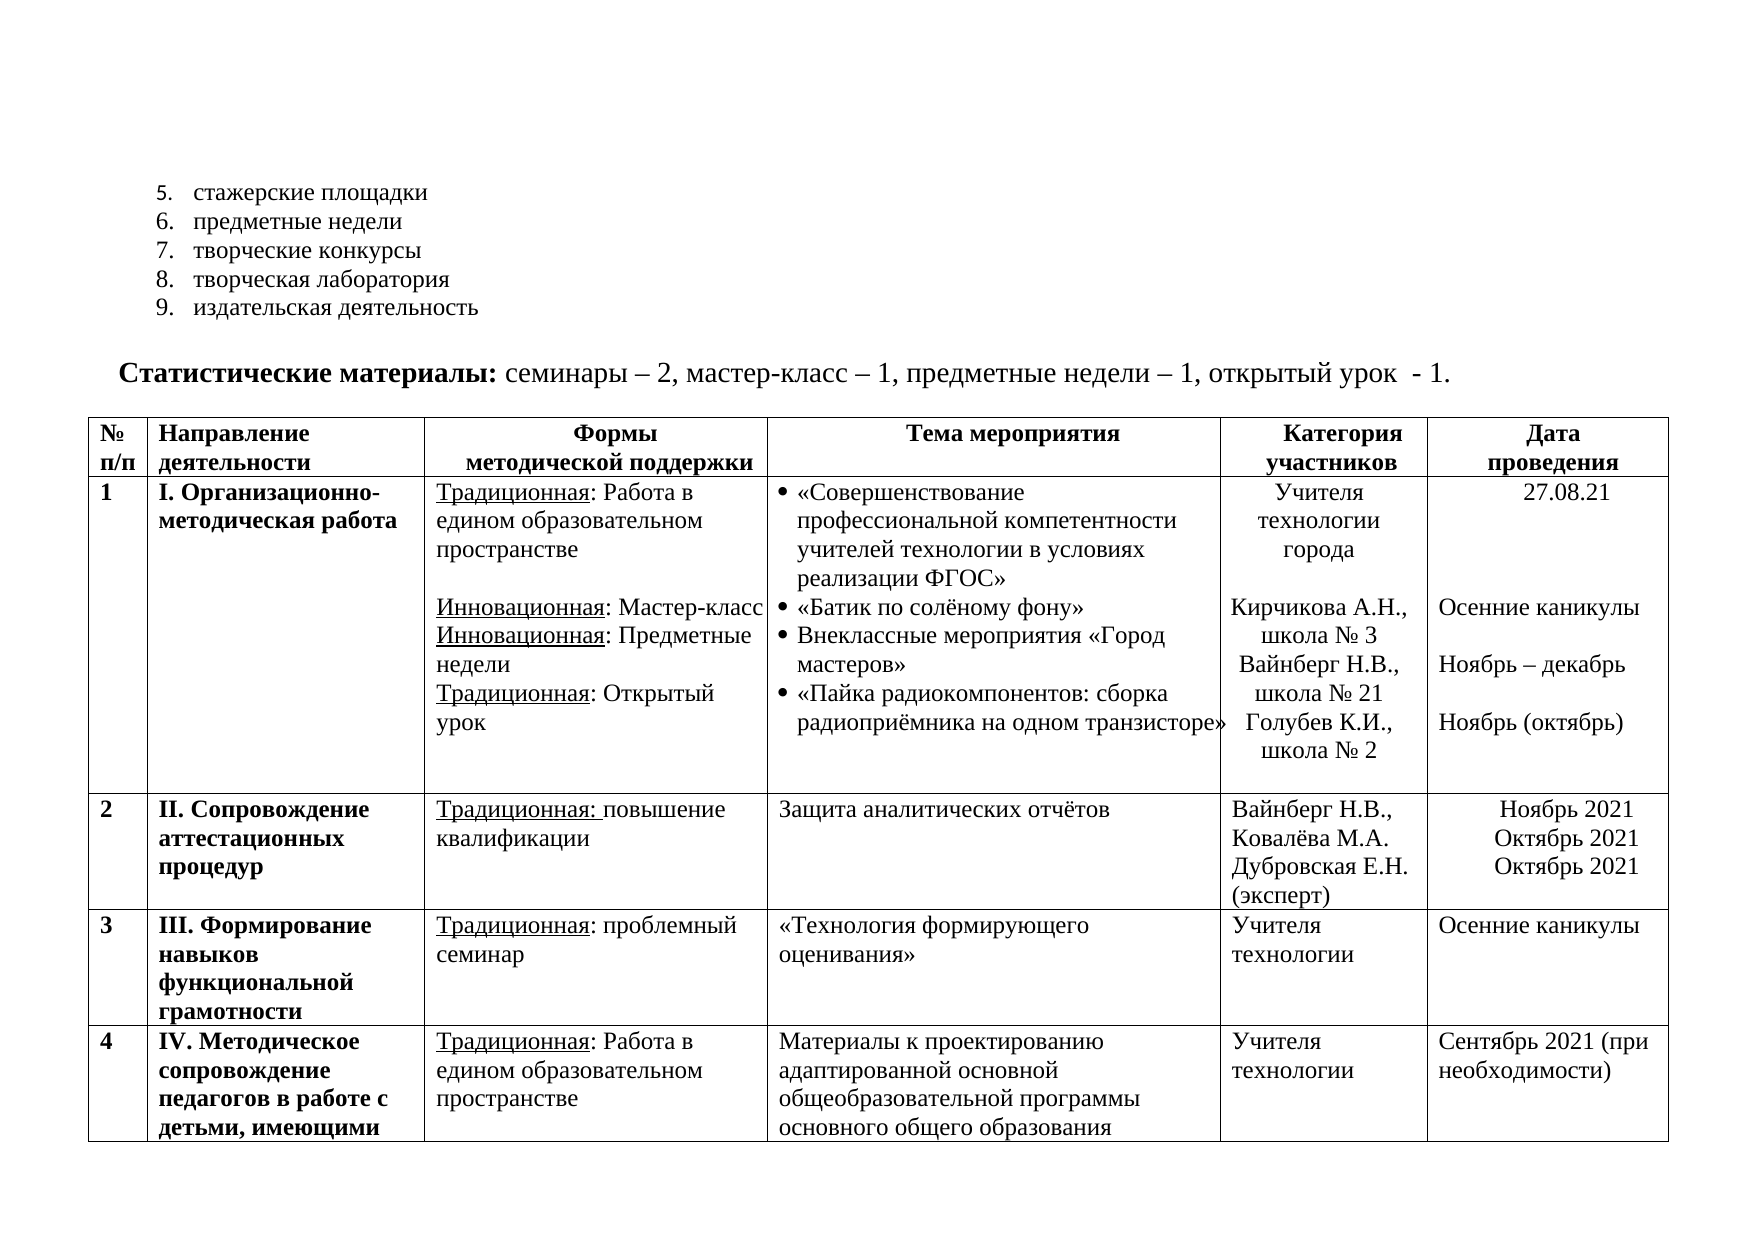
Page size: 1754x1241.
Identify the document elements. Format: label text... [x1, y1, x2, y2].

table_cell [1428, 1026, 1668, 1141]
table_cell Традиционная: проблемный семинар [425, 910, 767, 1025]
table_cell 3 [89, 910, 147, 1025]
table_header № п/п [89, 418, 147, 476]
table_cell «Технология формирующего оценивания» [768, 910, 1220, 1025]
table_cell Ноябрь 2021 Октябрь 2021 Октябрь 2021 [1428, 794, 1668, 909]
table_cell Вайнберг Н.В., Ковалёва М.А. Дубровская Е.Н. (эксперт) [1221, 794, 1427, 909]
list стажерские площадки [156, 177, 1636, 206]
table_cell Учителя технологии [1221, 910, 1427, 1025]
table_cell 4 [89, 1026, 147, 1141]
list творческая лаборатория [156, 264, 1636, 292]
table_cell Традиционная: Работа в едином образовательном пространстве Инновационная: Мастер-класс Инновационная: Предметные недели Традиционная: Открытый урок [425, 477, 767, 793]
text Статистические материалы: семинары – 2, мастер-класс – 1, предметные недели – 1, открытый урок - 1. [118, 355, 1674, 388]
list предметные недели [156, 206, 1636, 235]
table_cell Осенние каникулы [1428, 910, 1668, 1025]
table_cell I. Организационно-методическая работа [148, 477, 424, 793]
table_header Дата проведения [1428, 418, 1668, 476]
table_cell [425, 1026, 767, 1141]
table_cell Традиционная: повышение квалификации [425, 794, 767, 909]
table_cell 2 [89, 794, 147, 909]
list издательская деятельность [156, 292, 1636, 321]
table_cell Учителя технологии города Кирчикова А.Н., школа № 3 Вайнберг Н.В., школа № 21 Голубев К.И., школа № 2 [1221, 477, 1427, 793]
table_cell II. Сопровождение аттестационных процедур [148, 794, 424, 909]
table_cell «Совершенствование профессиональной компетентности учителей технологии в условиях реализации ФГОС» «Батик по солёному фону» Внеклассные мероприятия «Город мастеров» «Пайка радиокомпонентов: сборка радиоприёмника на одном транзисторе» [768, 477, 1220, 793]
table_header Формы методической поддержки [425, 418, 767, 476]
list творческие конкурсы [156, 235, 1636, 264]
table_cell 27.08.21 Осенние каникулы Ноябрь – декабрь Ноябрь (октябрь) [1428, 477, 1668, 793]
table_cell III. Формирование навыков функциональной грамотности [148, 910, 424, 1025]
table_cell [148, 1026, 424, 1141]
table_cell 1 [89, 477, 147, 793]
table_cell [768, 1026, 1220, 1141]
table_cell Защита аналитических отчётов [768, 794, 1220, 909]
table_header Тема мероприятия [768, 418, 1220, 476]
table_cell Учителя технологии [1221, 1026, 1427, 1141]
table_header Категория участников [1221, 418, 1427, 476]
table_header Направление деятельности [148, 418, 424, 476]
